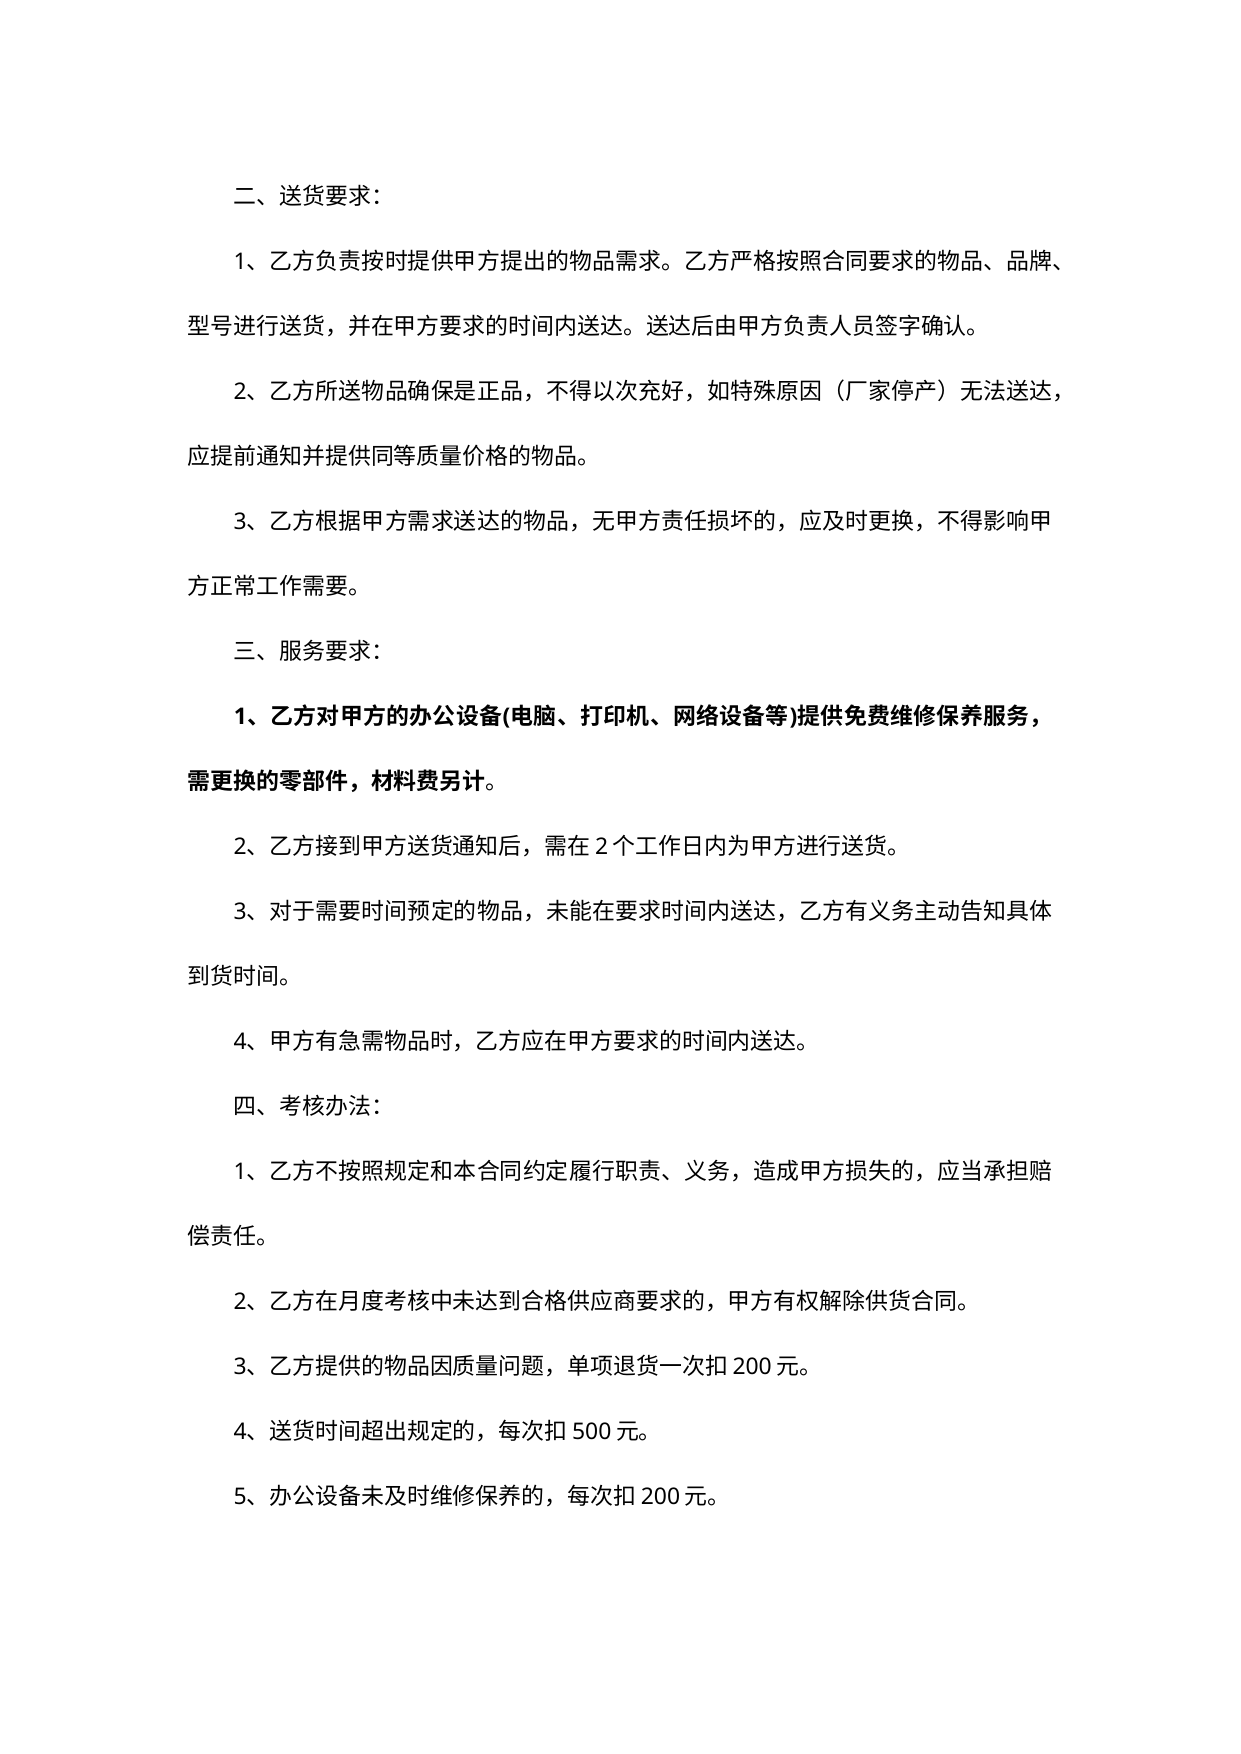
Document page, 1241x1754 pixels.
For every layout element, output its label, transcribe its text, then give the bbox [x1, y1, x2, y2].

text 三、服务要求： [187, 617, 1053, 682]
text 4、送货时间超出规定的，每次扣500元。 [187, 1397, 1053, 1462]
text 5、办公设备未及时维修保养的，每次扣200元。 [187, 1462, 1053, 1527]
text 1、乙方负责按时提供甲方提出的物品需求。乙方严格按照合同要求的物品、品牌、型号进行送货，并在甲方要求的时间内送达。送达后由甲方负责人员签字确认。 [187, 227, 1053, 357]
text 2、乙方所送物品确保是正品，不得以次充好，如特殊原因（厂家停产）无法送达，应提前通知并提供同等质量价格的物品。 [187, 357, 1053, 487]
text 四、考核办法： [187, 1072, 1053, 1137]
text 3、对于需要时间预定的物品，未能在要求时间内送达，乙方有义务主动告知具体到货时间。 [187, 877, 1053, 1007]
text 2、乙方在月度考核中未达到合格供应商要求的，甲方有权解除供货合同。 [187, 1267, 1053, 1332]
text 3、乙方提供的物品因质量问题，单项退货一次扣200元。 [187, 1332, 1053, 1397]
text 4、甲方有急需物品时，乙方应在甲方要求的时间内送达。 [187, 1007, 1053, 1072]
text 1、乙方不按照规定和本合同约定履行职责、义务，造成甲方损失的，应当承担赔偿责任。 [187, 1137, 1053, 1267]
text 1、乙方对甲方的办公设备(电脑、打印机、网络设备等)提供免费维修保养服务，需更换的零部件，材料费另计。 [187, 682, 1053, 812]
text 二、送货要求： [187, 162, 1053, 227]
text 3、乙方根据甲方需求送达的物品，无甲方责任损坏的，应及时更换，不得影响甲方正常工作需要。 [187, 487, 1053, 617]
text 2、乙方接到甲方送货通知后，需在2个工作日内为甲方进行送货。 [187, 812, 1053, 877]
